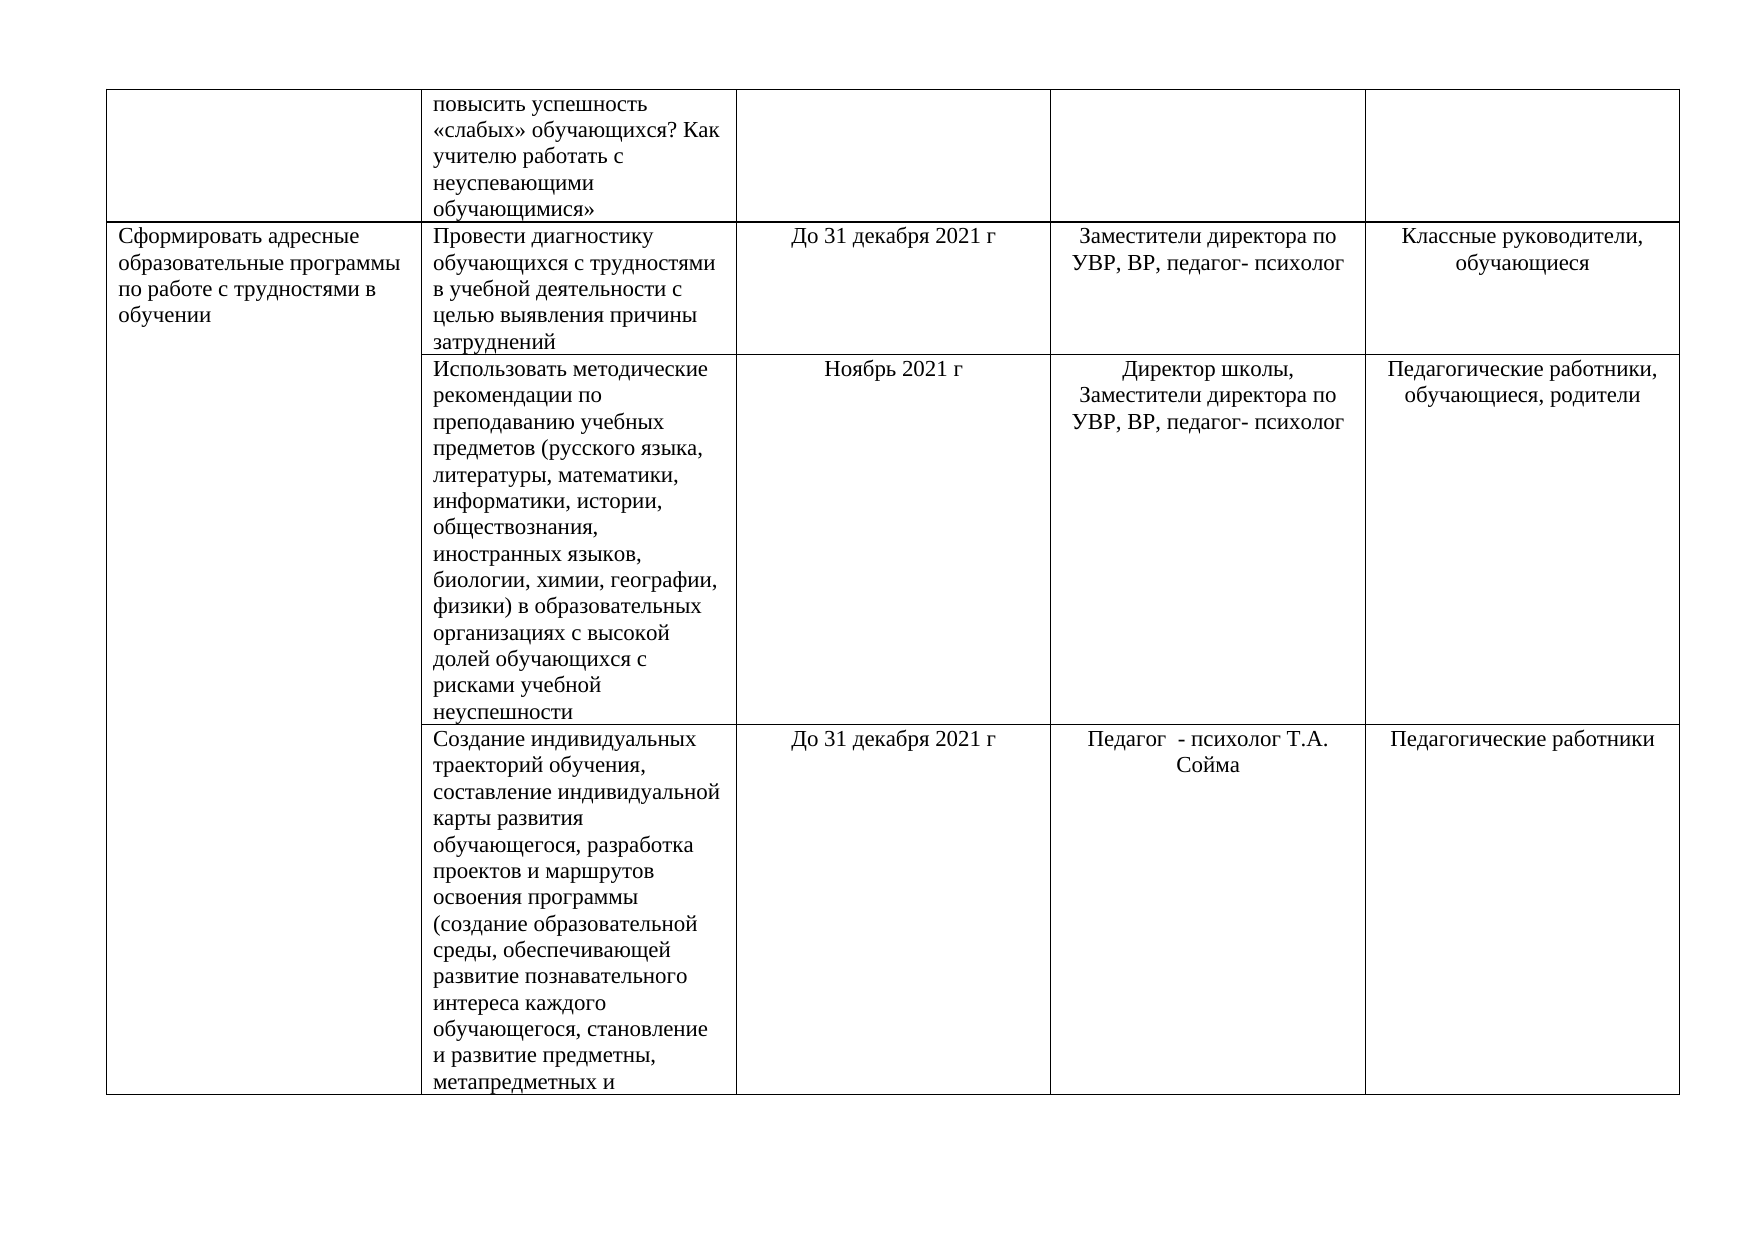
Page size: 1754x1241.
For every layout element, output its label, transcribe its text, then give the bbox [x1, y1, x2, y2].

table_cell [1366, 725, 1679, 1094]
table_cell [1051, 90, 1365, 221]
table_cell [737, 90, 1050, 221]
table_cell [1366, 90, 1679, 221]
table_cell Использовать методические рекомендации по преподаванию учебных предметов (русского языка, литературы, математики, информатики, истории, обществознания, иностранных языков, биологии, химии, географии, физики) в образовательных организациях с высокой долей обучающихся с рисками учебной неуспешности [422, 355, 736, 724]
table_cell Заместители директора по УВР, ВР, педагог- психолог [1051, 223, 1365, 354]
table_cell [1051, 725, 1365, 1094]
table_cell До 31 декабря 2021 г [737, 223, 1050, 354]
table_cell Классные руководители, обучающиеся [1366, 223, 1679, 354]
table_cell Ноябрь 2021 г [737, 355, 1050, 724]
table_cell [422, 725, 736, 1094]
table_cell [422, 90, 736, 221]
table_cell Директор школы, Заместители директора по УВР, ВР, педагог- психолог [1051, 355, 1365, 724]
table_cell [737, 725, 1050, 1094]
table_cell Педагогические работники, обучающиеся, родители [1366, 355, 1679, 724]
table_cell Провести диагностику обучающихся с трудностями в учебной деятельности с целью выявления причины затруднений [422, 223, 736, 354]
table_cell Сформировать адресные образовательные программы по работе с трудностями в обучении [107, 223, 421, 1094]
